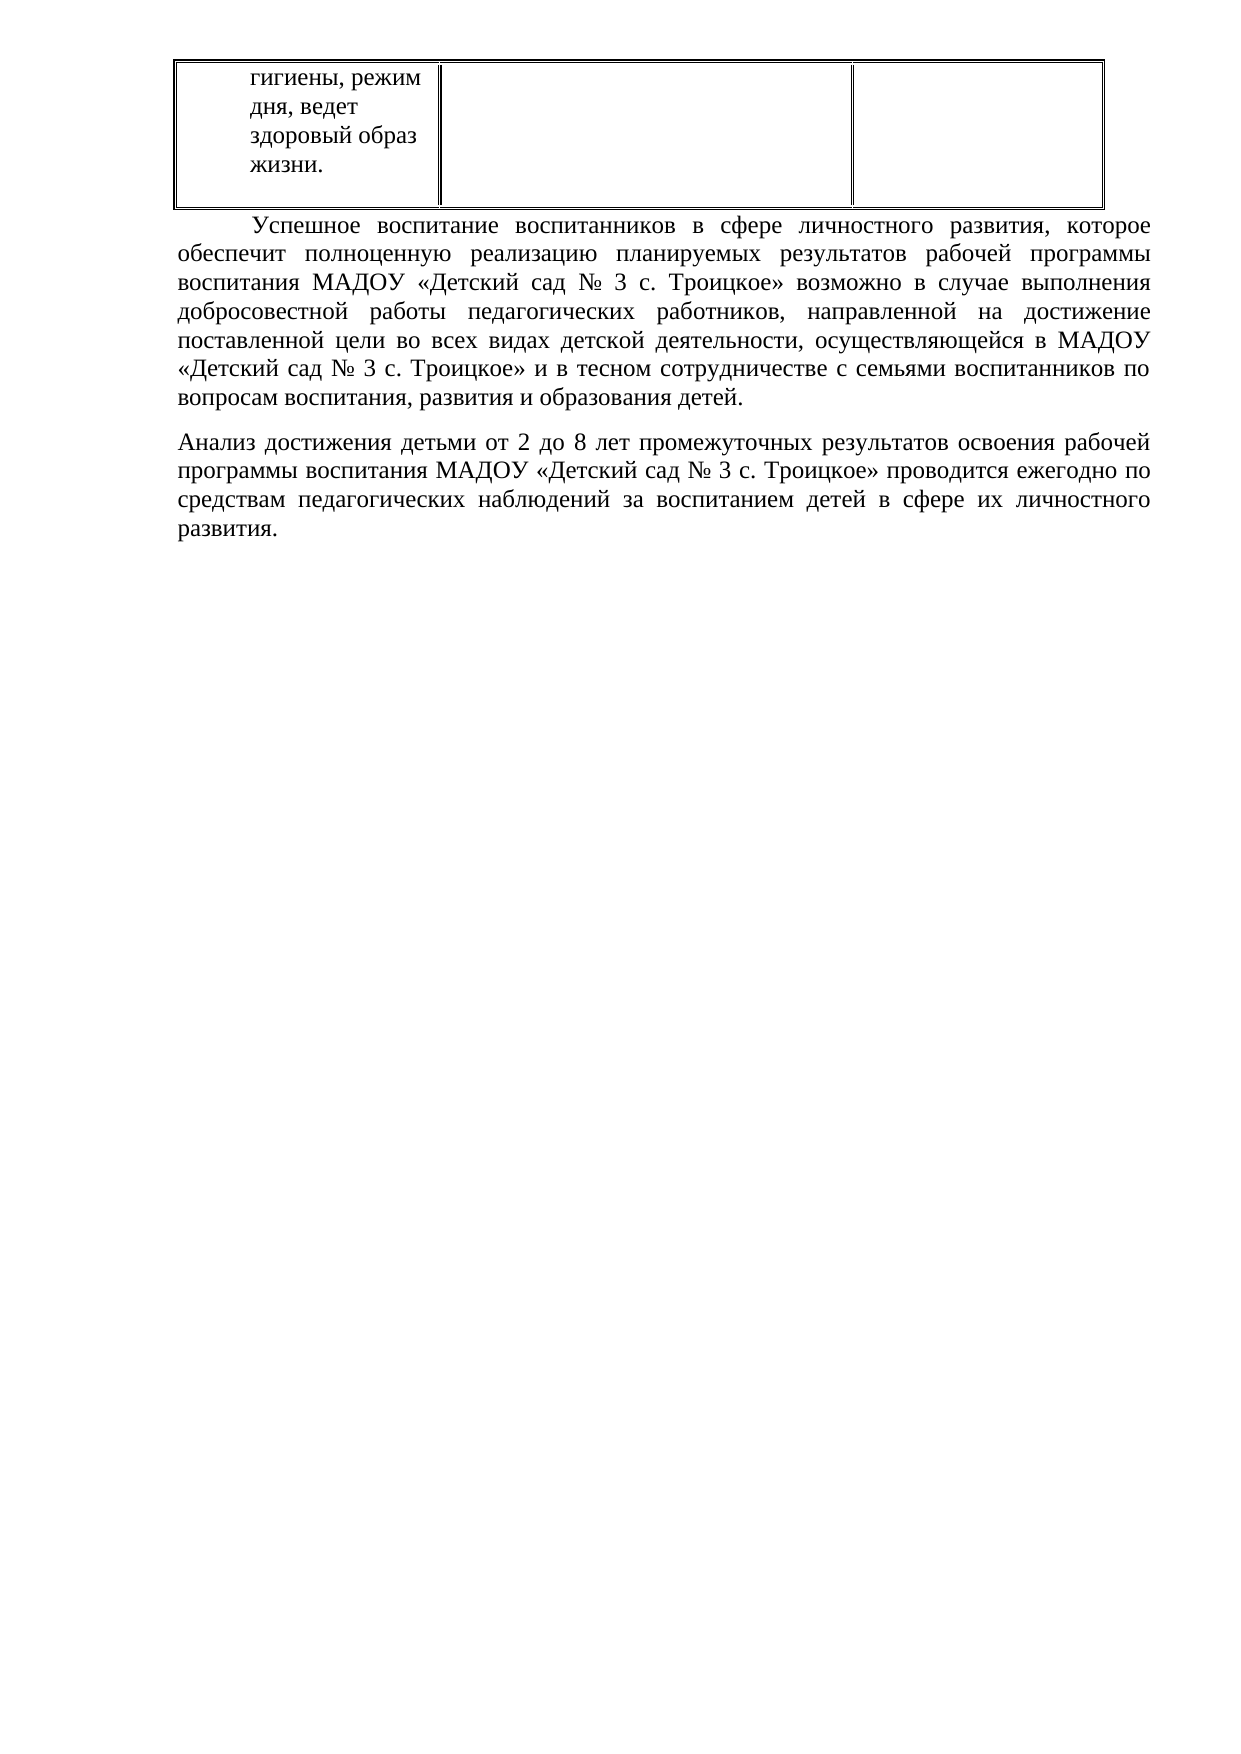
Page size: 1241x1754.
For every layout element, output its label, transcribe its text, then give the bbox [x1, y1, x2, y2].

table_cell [177, 61, 440, 207]
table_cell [440, 63, 853, 207]
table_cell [853, 63, 1102, 207]
text Анализ достижения детьми от 2 до 8 лет промежуточных результатов освоения рабочей программы воспитания МАДОУ «Детский сад № 3 с. Троицкое» проводится ежегодно по средствам педагогических наблюдений за воспитанием детей в сфере их личностного развития. [177, 427, 1152, 542]
text Успешное воспитание воспитанников в сфере личностного развития, которое обеспечит полноценную реализацию планируемых результатов рабочей программы воспитания МАДОУ «Детский сад № 3 с. Троицкое» возможно в случае выполнения добросовестной работы педагогических работников, направленной на достижение поставленной цели во всех видах детской деятельности, осуществляющейся в МАДОУ «Детский сад № 3 с. Троицкое» и в тесном сотрудничестве с семьями воспитанников по вопросам воспитания, развития и образования детей. [177, 210, 1152, 411]
